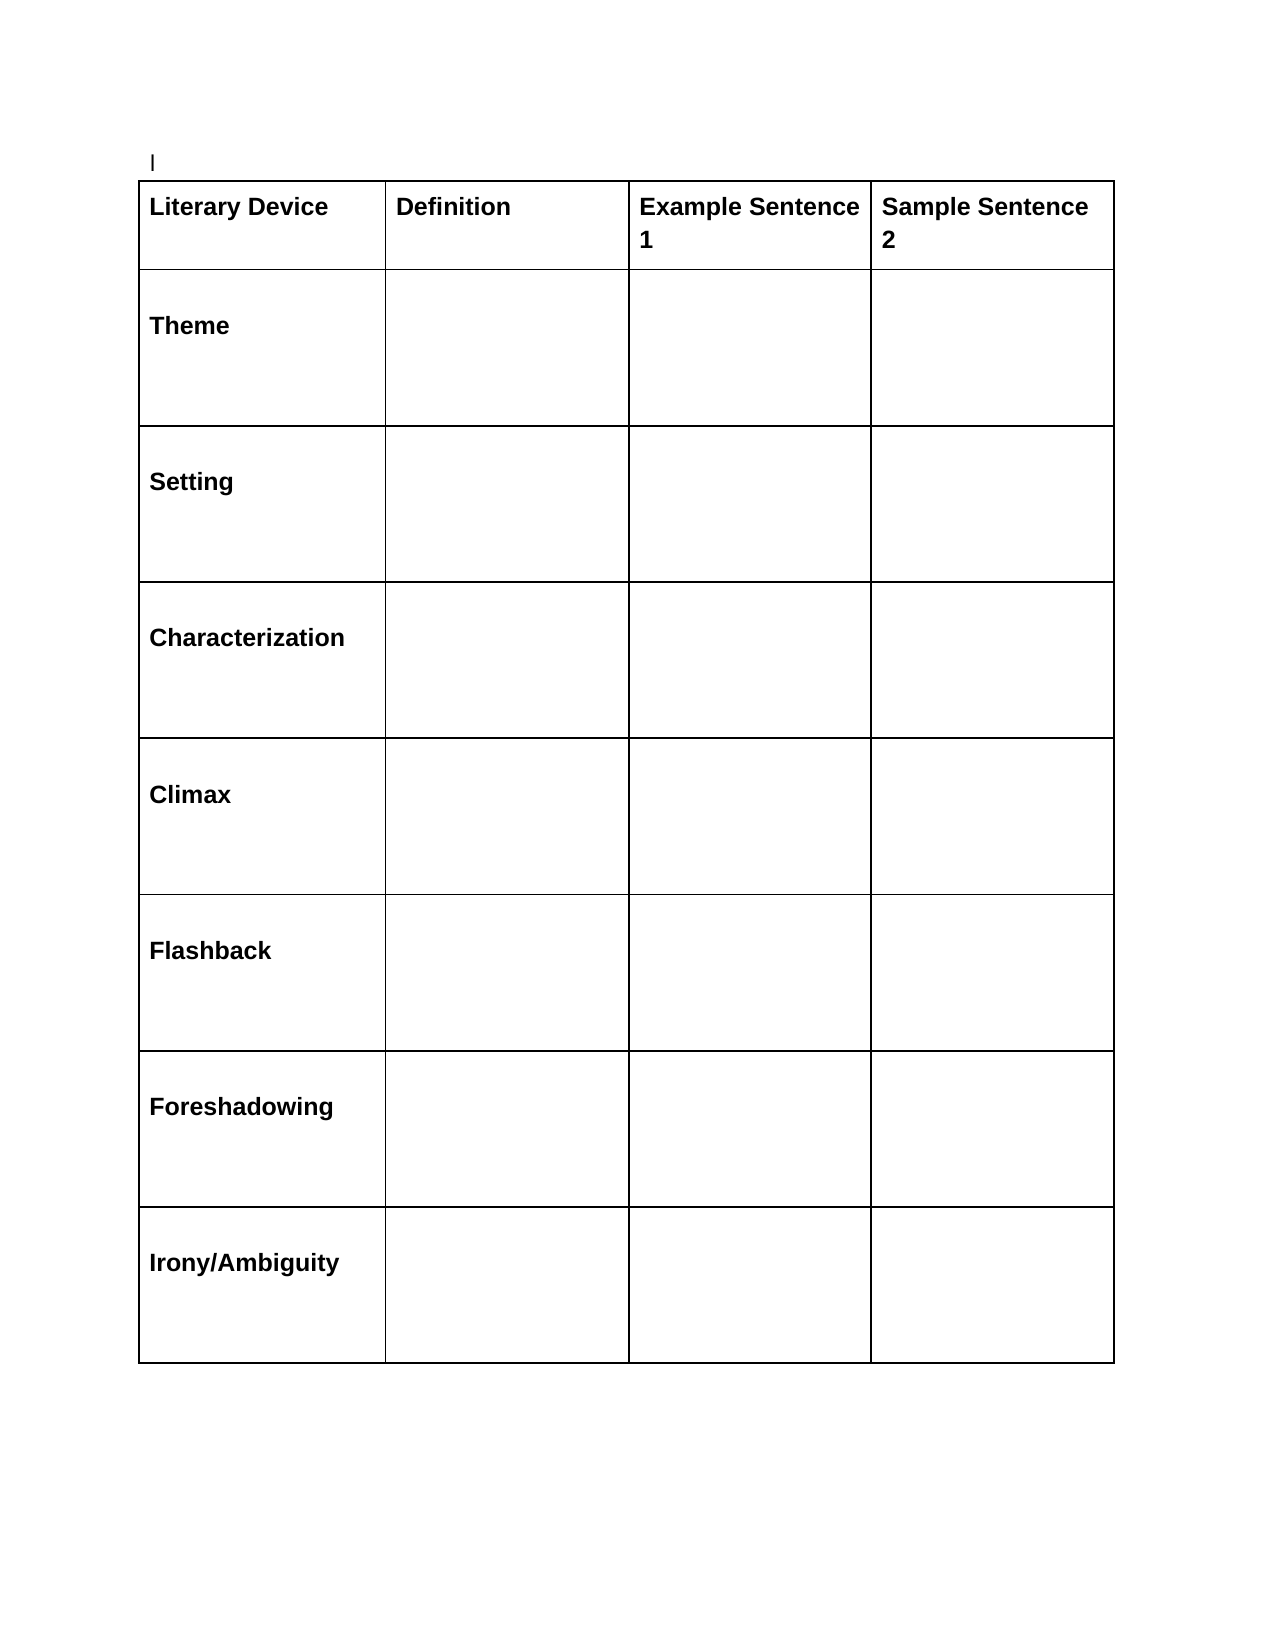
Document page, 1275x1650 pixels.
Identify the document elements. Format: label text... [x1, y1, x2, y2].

table_cell [386, 895, 628, 1050]
table_cell [872, 270, 1113, 425]
table_cell [386, 427, 628, 581]
table_cell [872, 427, 1113, 581]
table_cell [872, 895, 1113, 1050]
table_cell [630, 895, 870, 1050]
table_cell [630, 427, 870, 581]
table_cell [630, 1052, 870, 1206]
table_cell [386, 270, 628, 425]
table_cell [386, 583, 628, 737]
table_cell [630, 739, 870, 893]
table_cell Foreshadowing [140, 1052, 385, 1206]
table_cell [630, 1208, 870, 1362]
table_cell [872, 583, 1113, 737]
table_cell [872, 1208, 1113, 1362]
table_cell Characterization [140, 583, 385, 737]
table_cell [386, 1052, 628, 1206]
text l [150, 150, 1125, 176]
table_cell [630, 583, 870, 737]
table_cell [386, 739, 628, 893]
table_cell [872, 1052, 1113, 1206]
table_header Sample Sentence 2 [872, 182, 1113, 268]
table_header Example Sentence 1 [630, 182, 870, 268]
table_cell [872, 739, 1113, 893]
table_cell [630, 270, 870, 425]
table_cell Climax [140, 739, 385, 893]
table_cell [386, 1208, 628, 1362]
table_cell Flashback [140, 895, 385, 1050]
table_header Literary Device [140, 182, 385, 268]
table_cell Theme [140, 270, 385, 425]
table_header Definition [386, 182, 628, 268]
table_cell Irony/Ambiguity [140, 1208, 385, 1362]
table_cell Setting [140, 427, 385, 581]
